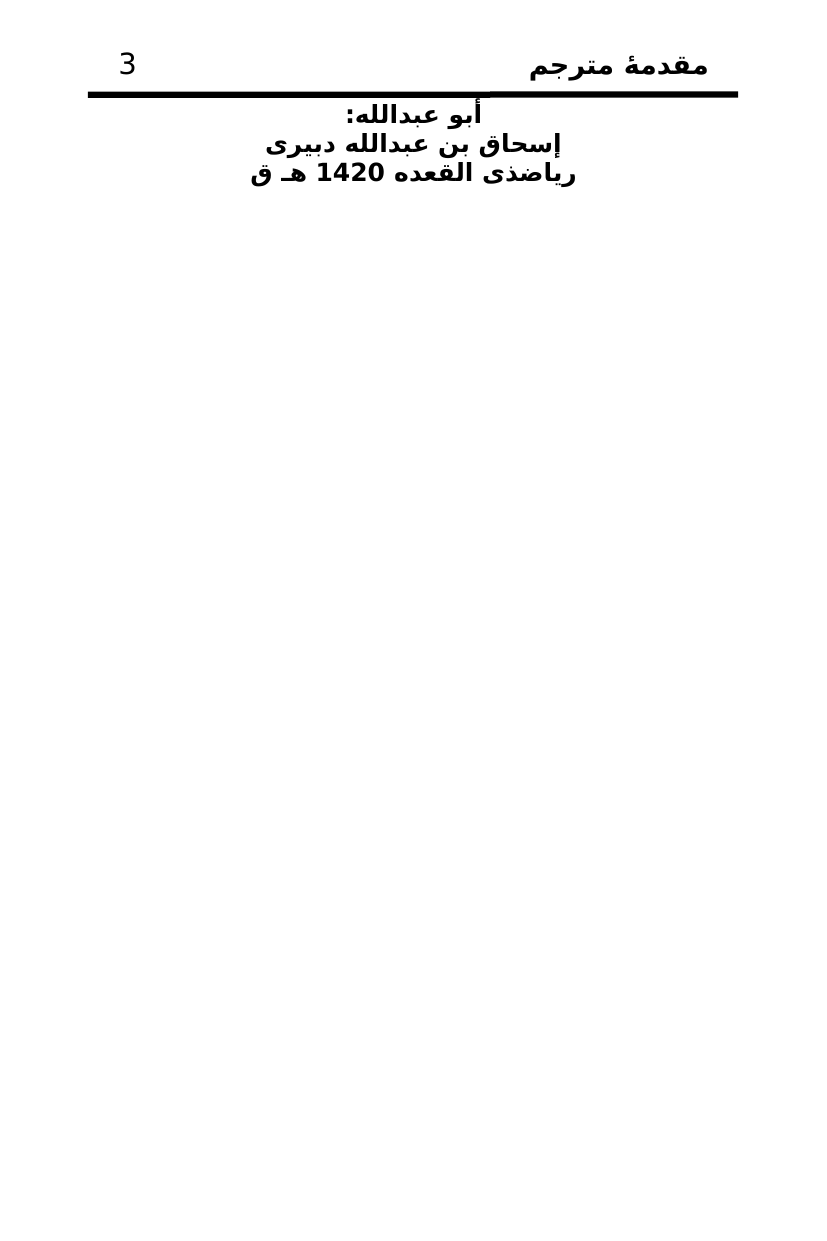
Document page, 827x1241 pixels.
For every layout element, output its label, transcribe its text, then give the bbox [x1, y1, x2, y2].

text ریاضذی القعده 1420 هـ ق [89, 158, 738, 187]
text أبو عبدالله: [89, 100, 738, 129]
text إسحاق بن عبدالله دبیری [89, 129, 738, 158]
